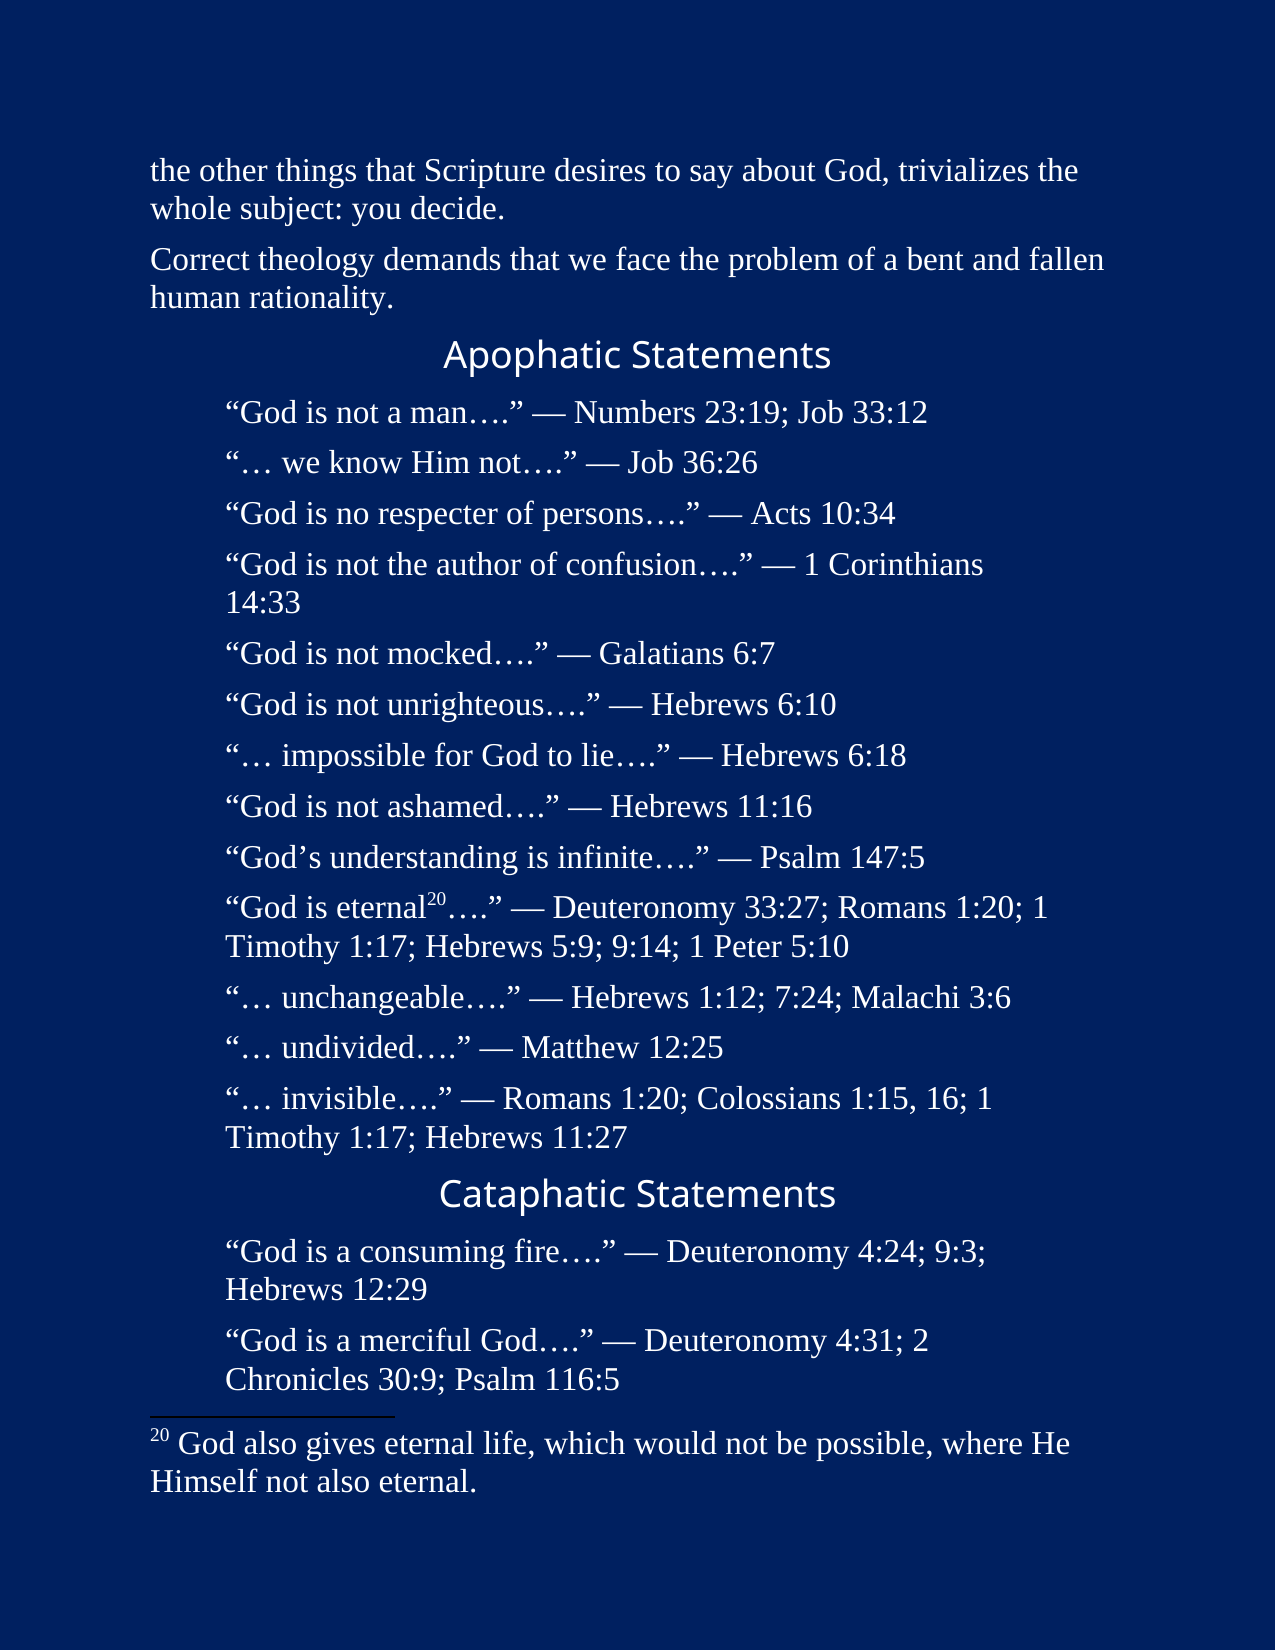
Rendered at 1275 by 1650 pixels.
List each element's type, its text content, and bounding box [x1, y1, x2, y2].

text “God is not mocked….” — Galatians 6:7 [225, 633, 1050, 672]
text Correct theology demands that we face the problem of a bent and fallen human rationality. [150, 239, 1125, 316]
text Cataphatic Statements [150, 1168, 1125, 1219]
text “God is not ashamed….” — Hebrews 11:16 [225, 786, 1050, 824]
text “… undivided….” — Matthew 12:25 [225, 1028, 1050, 1066]
text “God is not the author of confusion….” — 1 Corinthians 14:33 [225, 544, 1050, 621]
text Apophatic Statements [150, 328, 1125, 379]
text “God is eternal….” — Deuteronomy 33:27; Romans 1:20; 1 Timothy 1:17; Hebrews 5:9; 9:14; 1 Peter 5:10 [225, 888, 1050, 964]
text “God is no respecter of persons….” — Acts 10:34 [225, 493, 1050, 532]
text “… invisible….” — Romans 1:20; Colossians 1:15, 16; 1 Timothy 1:17; Hebrews 11:27 [225, 1078, 1050, 1155]
text “God is a consuming fire….” — Deuteronomy 4:24; 9:3; Hebrews 12:29 [225, 1231, 1050, 1308]
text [150, 150, 1125, 227]
text “… impossible for God to lie….” — Hebrews 6:18 [225, 735, 1050, 773]
text “God’s understanding is infinite….” — Psalm 147:5 [225, 837, 1050, 875]
text “… unchangeable….” — Hebrews 1:12; 7:24; Malachi 3:6 [225, 977, 1050, 1015]
text “God is a merciful God….” — Deuteronomy 4:31; 2 Chronicles 30:9; Psalm 116:5 [225, 1320, 1050, 1397]
text “God is not a man….” — Numbers 23:19; Job 33:12 [225, 392, 1050, 430]
text “… we know Him not….” — Job 36:26 [225, 443, 1050, 481]
text “God is not unrighteous….” — Hebrews 6:10 [225, 684, 1050, 723]
